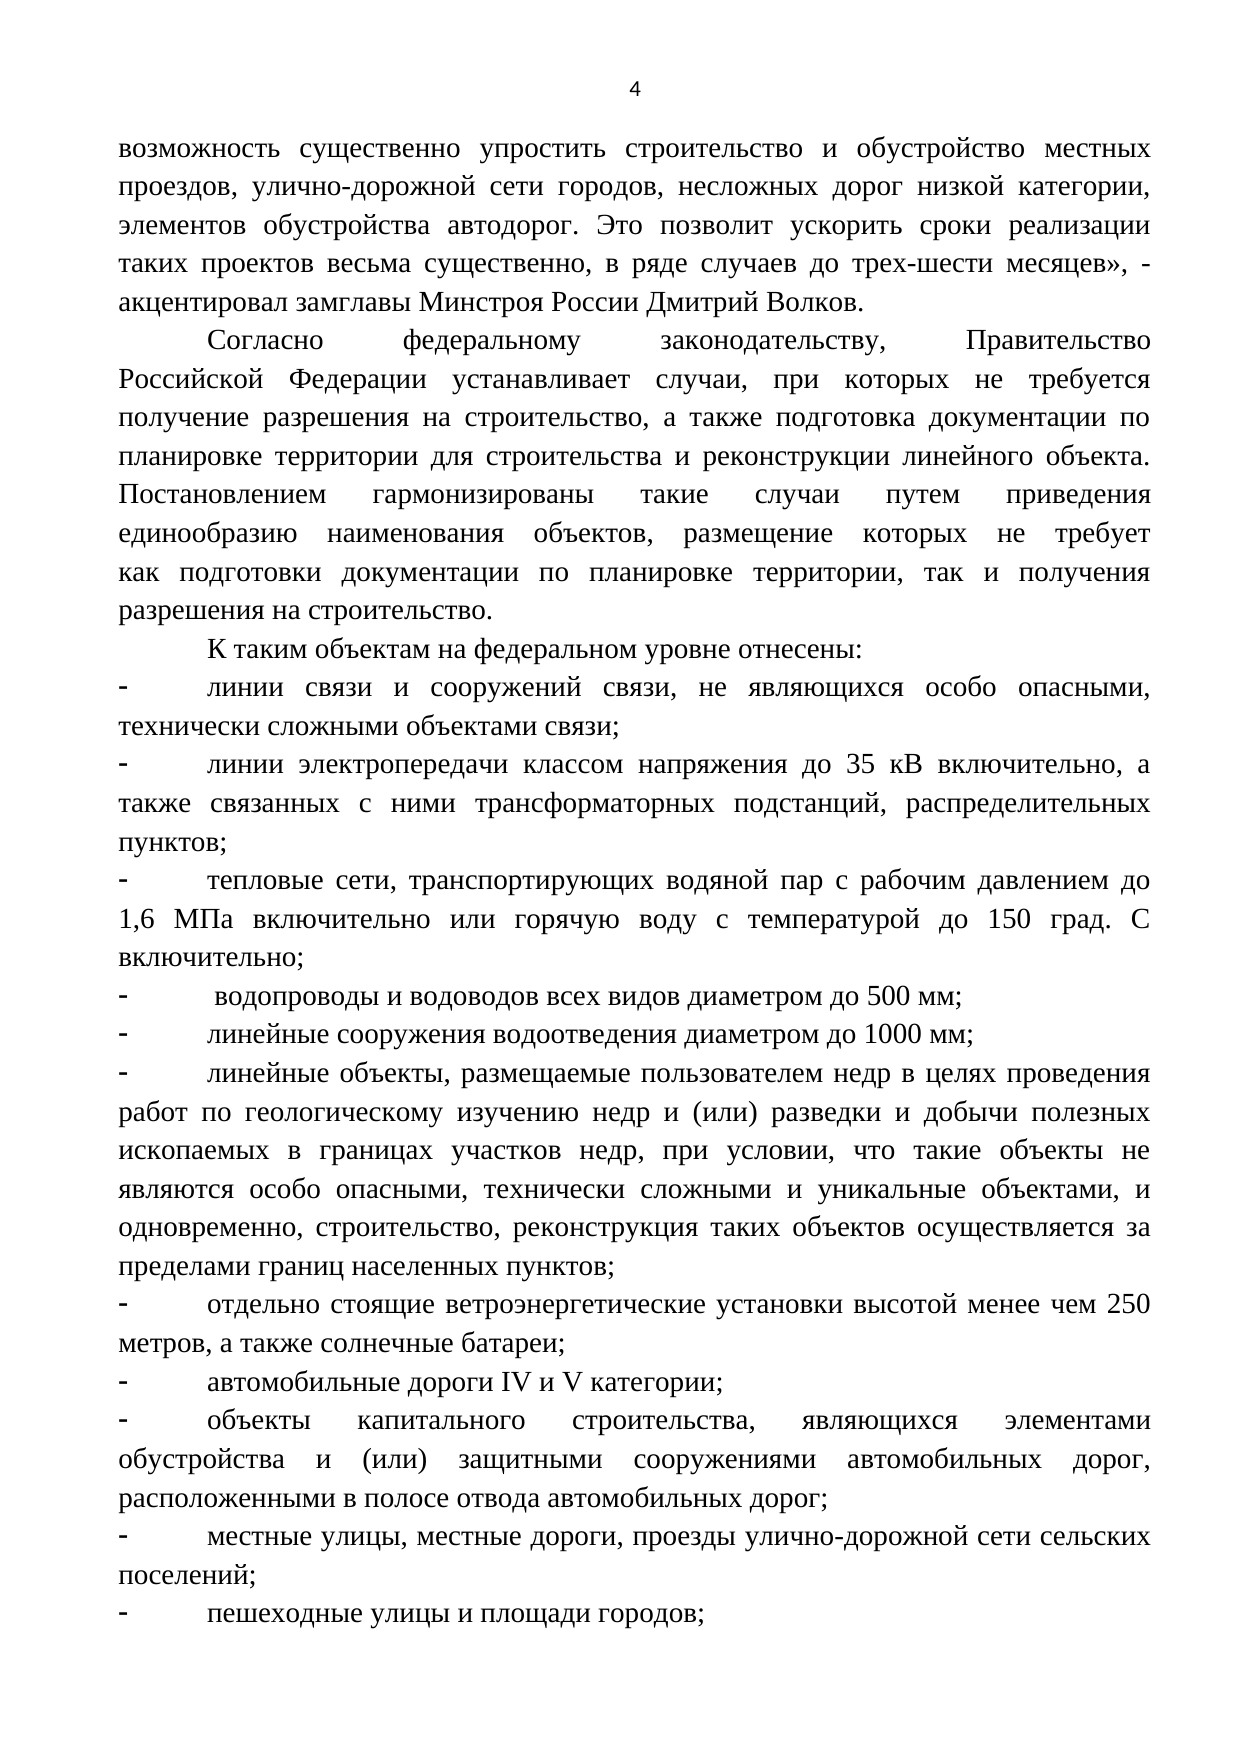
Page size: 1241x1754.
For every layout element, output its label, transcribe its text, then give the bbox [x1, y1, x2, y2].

list местные улицы, местные дороги, проезды улично-дорожной сети сельских поселений; [118, 1518, 1152, 1590]
list линейные сооружения водоотведения диаметром до 1000 мм; [118, 1017, 1152, 1050]
list объекты капитального строительства, являющихся элементами обустройства и (или) защитными сооружениями автомобильных дорог, расположенными в полосе отвода автомобильных дорог; [118, 1402, 1152, 1513]
list водопроводы и водоводов всех видов диаметром до 500 мм; [118, 978, 1152, 1012]
list линейные объекты, размещаемые пользователем недр в целях проведения работ по геологическому изучению недр и (или) разведки и добычи полезных ископаемых в границах участков недр, при условии, что такие объекты не являются особо опасными, технически сложными и уникальные объектами, и одновременно, строительство, реконструкция таких объектов осуществляется за пределами границ населенных пунктов; [118, 1055, 1152, 1282]
text К таким объектам на федеральном уровне отнесены: [118, 631, 1152, 664]
list пешеходные улицы и площади городов; [118, 1595, 1152, 1629]
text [118, 130, 1152, 317]
list тепловые сети, транспортирующих водяной пар с рабочим давлением до 1,6 МПа включительно или горячую воду с температурой до 150 град. C включительно; [118, 862, 1152, 973]
text Согласно федеральному законодательству, Правительство Российской Федерации устанавливает случаи, при которых не требуется получение разрешения на строительство, а также подготовка документации по планировке территории для строительства и реконструкции линейного объекта. Постановлением гармонизированы такие случаи путем приведения единообразию наименования объектов, размещение которых не требует как подготовки документации по планировке территории, так и получения разрешения на строительство. [118, 322, 1152, 626]
list автомобильные дороги IV и V категории; [118, 1364, 1152, 1397]
list линии электропередачи классом напряжения до 35 кВ включительно, а также связанных с ними трансформаторных подстанций, распределительных пунктов; [118, 747, 1152, 857]
list линии связи и сооружений связи, не являющихся особо опасными, технически сложными объектами связи; [118, 669, 1152, 742]
list отдельно стоящие ветроэнергетические установки высотой менее чем 250 метров, а также солнечные батареи; [118, 1287, 1152, 1359]
